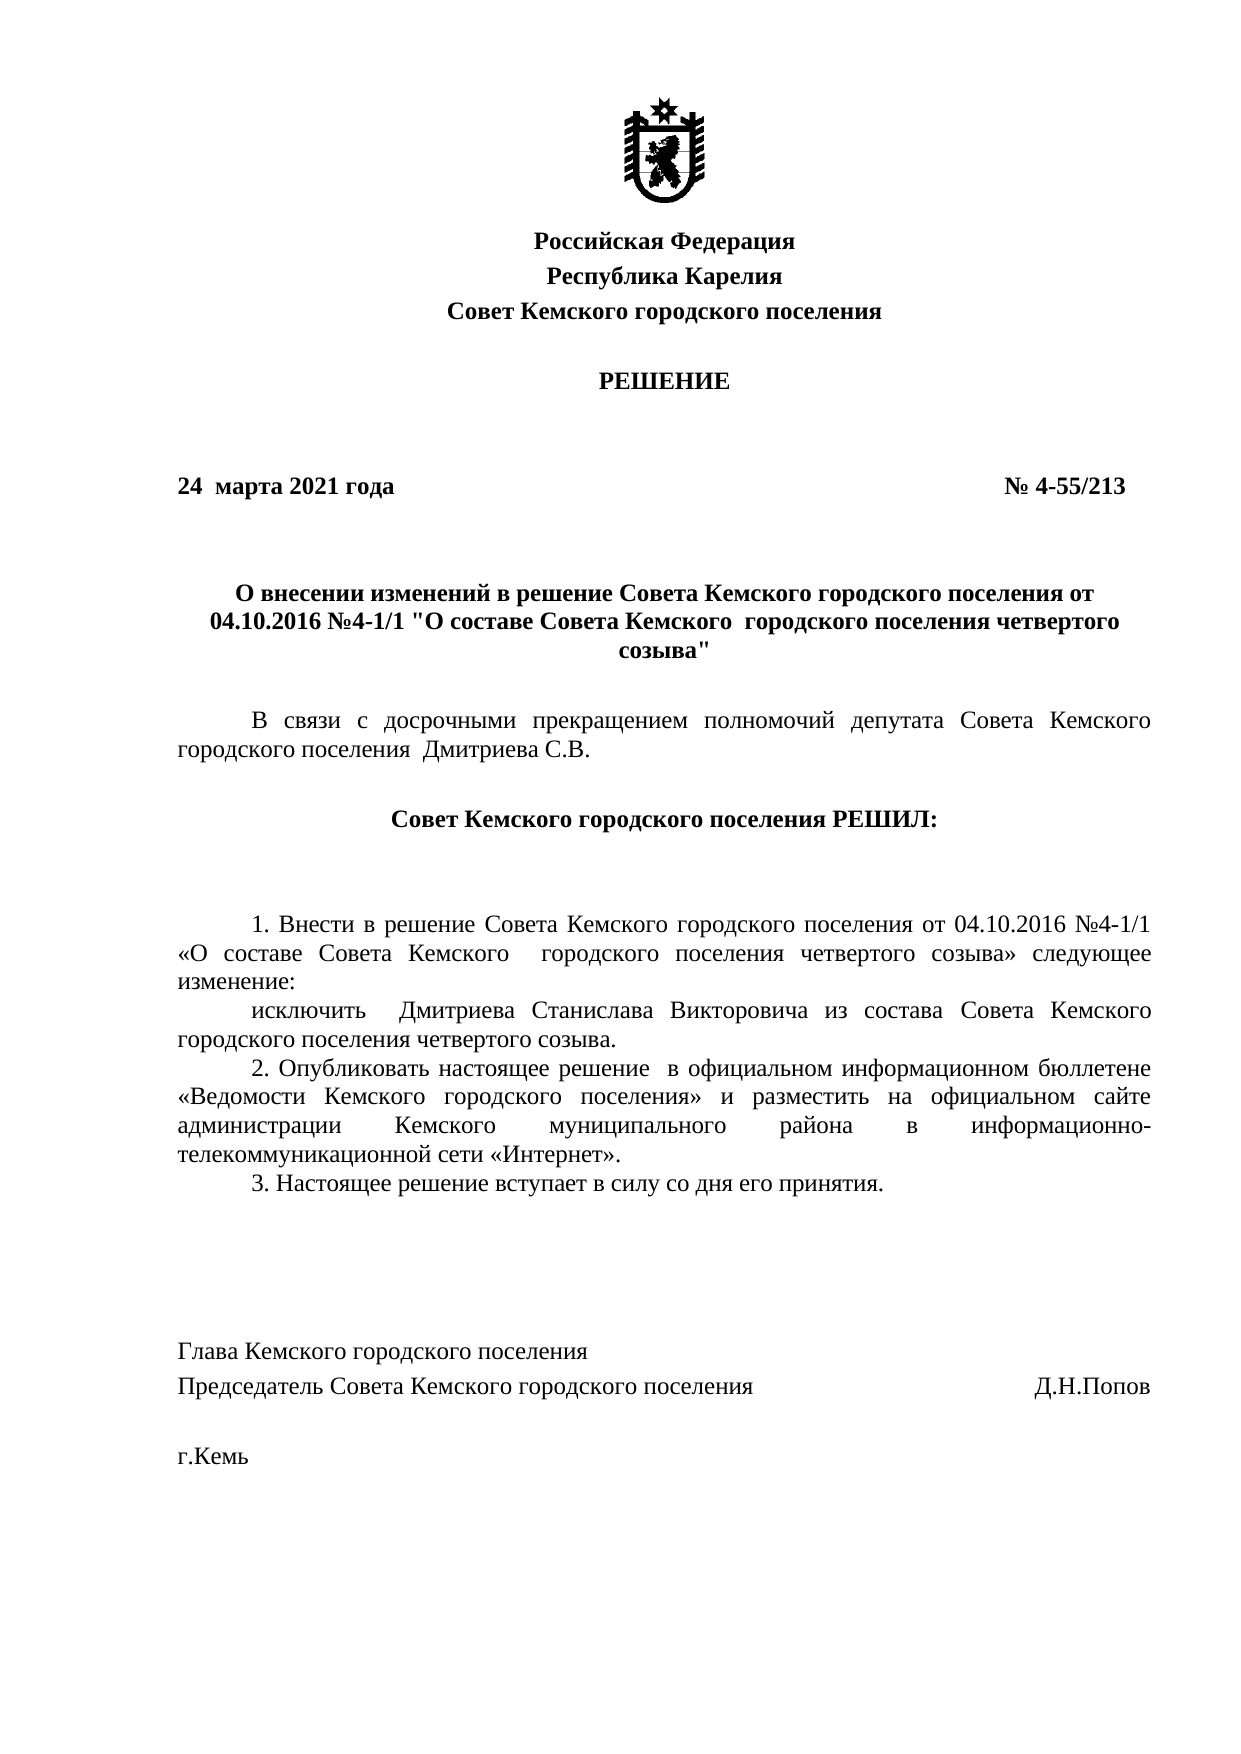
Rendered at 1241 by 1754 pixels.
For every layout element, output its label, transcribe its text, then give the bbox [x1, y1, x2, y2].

text Совет Кемского городского поселения РЕШИЛ: [177, 804, 1152, 833]
text В связи с досрочными прекращением полномочий депутата Совета Кемского городского поселения Дмитриева С.В. [177, 705, 1152, 763]
text 24 марта 2021 года № 4-55/213 [177, 471, 1152, 500]
text Председатель Совета Кемского городского поселения Д.Н.Попов [177, 1371, 1152, 1400]
text 1. Внести в решение Совета Кемского городского поселения от 04.10.2016 №4-1/1 «О составе Совета Кемского городского поселения четвертого созыва» следующее изменение: [177, 909, 1152, 995]
text Совет Кемского городского поселения [177, 296, 1152, 325]
text исключить Дмитриева Станислава Викторовича из состава Совета Кемского городского поселения четвертого созыва. [177, 995, 1152, 1053]
text Республика Карелия [177, 261, 1152, 290]
text О внесении изменений в решение Совета Кемского городского поселения от 04.10.2016 №4-1/1 "О составе Совета Кемского городского поселения четвертого созыва" [177, 578, 1152, 664]
text 3. Настоящее решение вступает в силу со дня его принятия. [177, 1168, 1152, 1196]
text Глава Кемского городского поселения [177, 1336, 1152, 1365]
text Российская Федерация [177, 226, 1152, 255]
text РЕШЕНИЕ [177, 366, 1152, 395]
text г.Кемь [177, 1441, 1152, 1470]
text 2. Опубликовать настоящее решение в официальном информационном бюллетене «Ведомости Кемского городского поселения» и разместить на официальном сайте администрации Кемского муниципального района в информационно-телекоммуникационной сети «Интернет». [177, 1053, 1152, 1168]
